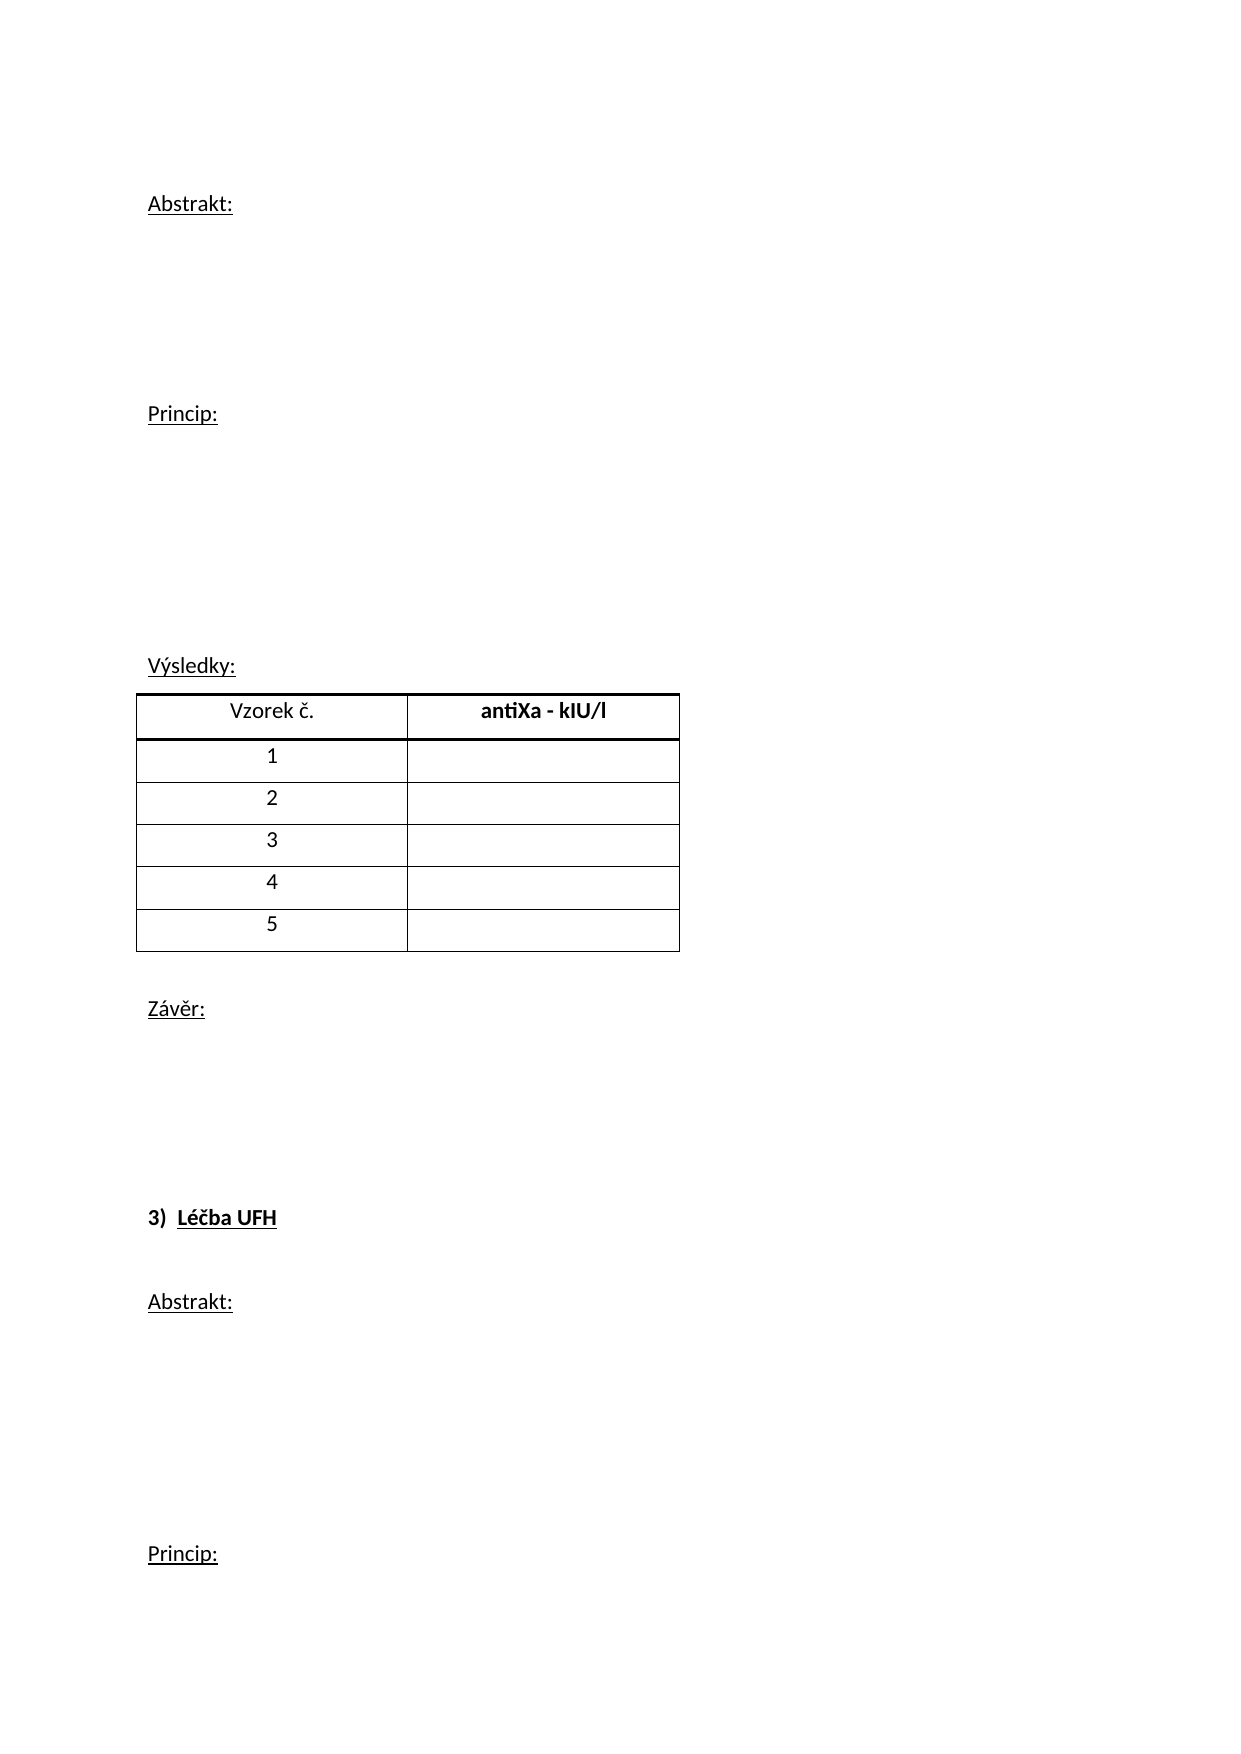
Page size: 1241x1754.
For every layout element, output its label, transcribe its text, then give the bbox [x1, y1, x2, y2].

table_cell [408, 867, 679, 908]
table_cell 1 [137, 741, 407, 782]
table_cell [408, 741, 679, 782]
text Princip: [148, 1539, 1093, 1567]
table_cell 5 [137, 910, 407, 951]
text Princip: [148, 399, 1093, 427]
text Abstrakt: [148, 189, 1093, 218]
table_cell 4 [137, 867, 407, 908]
text Výsledky: [148, 651, 1093, 679]
table_cell [408, 910, 679, 951]
text Abstrakt: [148, 1287, 1093, 1316]
table_cell [408, 825, 679, 866]
table_header antiXa - kIU/l [408, 696, 679, 738]
table_cell 2 [137, 783, 407, 824]
table_header Vzorek č. [137, 696, 407, 738]
table_cell 3 [137, 825, 407, 866]
table_cell [408, 783, 679, 824]
text Závěr: [148, 994, 1093, 1022]
list Léčba UFH [148, 1203, 1093, 1232]
